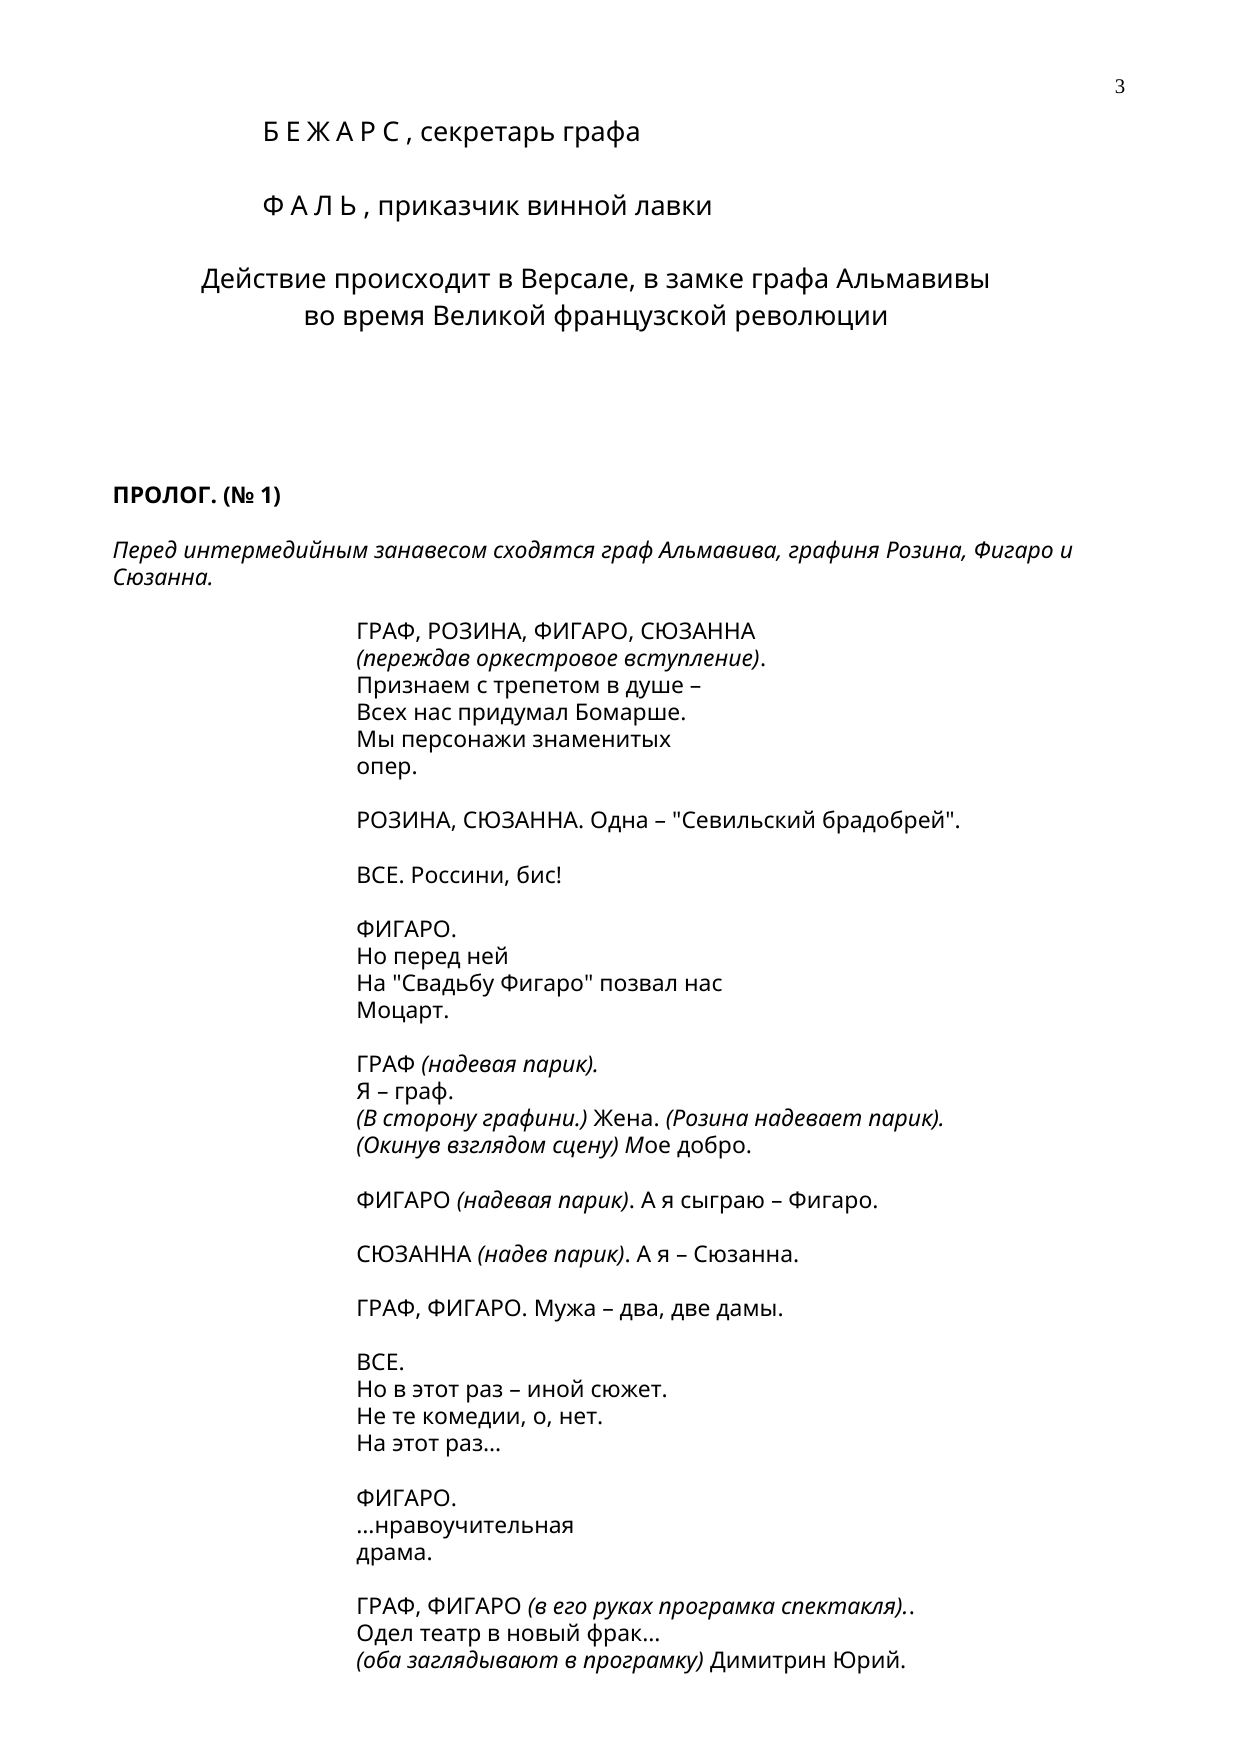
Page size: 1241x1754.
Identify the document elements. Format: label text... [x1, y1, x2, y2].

text Не те комедии, о, нет. [356, 1403, 1125, 1430]
text драма. [356, 1538, 1125, 1566]
text (переждав оркестровое вступление). [356, 645, 1125, 672]
text Моцарт. [356, 997, 1125, 1024]
text Фаль, приказчик винной лавки [262, 186, 1023, 223]
text Но перед ней [356, 943, 1125, 970]
text СЮЗАННА (надев парик). А я – Сюзанна. [356, 1241, 1125, 1268]
text ГРАФ, ФИГАРО (в его руках програмка спектакля).. [356, 1593, 1125, 1620]
text ГРАФ (надевая парик). [356, 1051, 1125, 1078]
text ФИГАРО. [356, 916, 1125, 943]
text Но в этот раз – иной сюжет. [356, 1376, 1125, 1403]
text РОЗИНА, СЮЗАННА. Одна – "Севильский брадобрей". [356, 807, 1125, 834]
text ГРАФ, ФИГАРО. Мужа – два, две дамы. [356, 1295, 1125, 1322]
text ВСЕ. Россини, бис! [356, 861, 1125, 888]
text ВСЕ. [356, 1349, 1125, 1376]
text (В сторону графини.) Жена. (Розина надевает парик). [356, 1105, 1125, 1132]
text Всех нас придумал Бомарше. [356, 699, 1125, 726]
text Признаем с трепетом в душе – [356, 672, 1125, 699]
text (оба заглядывают в програмку) Димитрин Юрий. [356, 1647, 1125, 1674]
text ФИГАРО. [356, 1484, 1125, 1511]
text Одел театр в новый фрак… [356, 1620, 1125, 1647]
text На "Свадьбу Фигаро" позвал нас [356, 970, 1125, 997]
text ФИГАРО (надевая парик). А я сыграю – Фигаро. [356, 1186, 1125, 1213]
text Мы персонажи знаменитых [356, 726, 1125, 753]
text Действие происходит в Версале, в замке графа Альмавивы [169, 260, 1023, 297]
text ГРАФ, РОЗИНА, ФИГАРО, СЮЗАННА [356, 618, 1125, 645]
text На этот раз… [356, 1430, 1125, 1457]
text БЕЖАРС, секретарь графа [262, 112, 1023, 149]
text (Окинув взглядом сцену) Мое добро. [356, 1132, 1125, 1159]
text …нравоучительная [356, 1511, 1125, 1538]
text Перед интермедийным занавесом сходятся граф Альмавива, графиня Розина, Фигаро и Сюзанна. [112, 536, 1125, 591]
text во время Великой французской революции [169, 297, 1023, 334]
text опер. [356, 753, 1125, 780]
text ПРОЛОГ. (№ 1) [112, 482, 1125, 509]
text Я – граф. [356, 1078, 1125, 1105]
